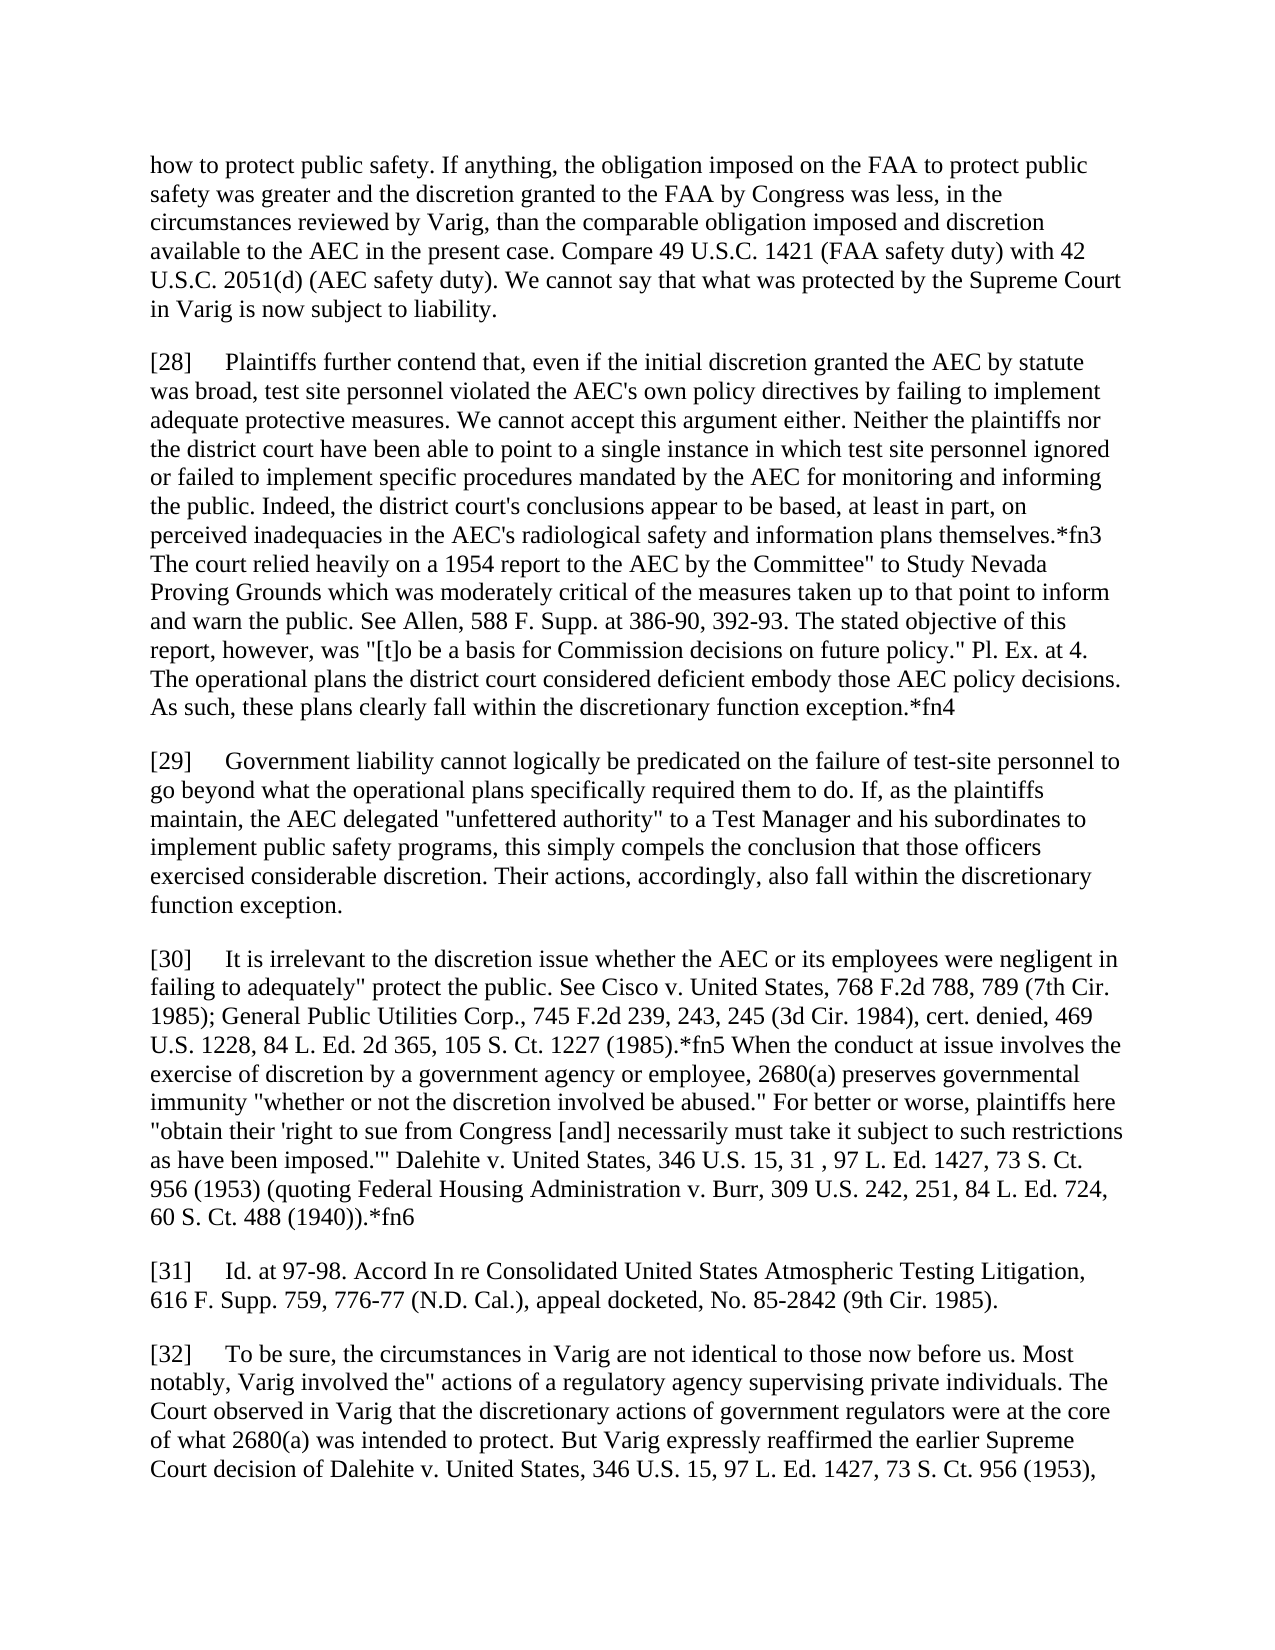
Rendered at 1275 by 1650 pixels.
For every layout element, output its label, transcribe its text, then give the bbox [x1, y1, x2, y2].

text [30] It is irrelevant to the discretion issue whether the AEC or its employees were negligent in failing to adequately" protect the public. See Cisco v. United States, 768 F.2d 788, 789 (7th Cir. 1985); General Public Utilities Corp., 745 F.2d 239, 243, 245 (3d Cir. 1984), cert. denied, 469 U.S. 1228, 84 L. Ed. 2d 365, 105 S. Ct. 1227 (1985).*fn5 When the conduct at issue involves the exercise of discretion by a government agency or employee, 2680(a) preserves governmental immunity "whether or not the discretion involved be abused." For better or worse, plaintiffs here "obtain their 'right to sue from Congress [and] necessarily must take it subject to such restrictions as have been imposed.'" Dalehite v. United States, 346 U.S. 15, 31 , 97 L. Ed. 1427, 73 S. Ct. 956 (1953) (quoting Federal Housing Administration v. Burr, 309 U.S. 242, 251, 84 L. Ed. 724, 60 S. Ct. 488 (1940)).*fn6 [150, 944, 1125, 1231]
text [150, 1339, 1125, 1482]
text [31] Id. at 97-98. Accord In re Consolidated United States Atmospheric Testing Litigation, 616 F. Supp. 759, 776-77 (N.D. Cal.), appeal docketed, No. 85-2842 (9th Cir. 1985). [150, 1256, 1125, 1314]
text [150, 150, 1125, 322]
text [28] Plaintiffs further contend that, even if the initial discretion granted the AEC by statute was broad, test site personnel violated the AEC's own policy directives by failing to implement adequate protective measures. We cannot accept this argument either. Neither the plaintiffs nor the district court have been able to point to a single instance in which test site personnel ignored or failed to implement specific procedures mandated by the AEC for monitoring and informing the public. Indeed, the district court's conclusions appear to be based, at least in part, on perceived inadequacies in the AEC's radiological safety and information plans themselves.*fn3 The court relied heavily on a 1954 report to the AEC by the Committee" to Study Nevada Proving Grounds which was moderately critical of the measures taken up to that point to inform and warn the public. See Allen, 588 F. Supp. at 386-90, 392-93. The stated objective of this report, however, was "[t]o be a basis for Commission decisions on future policy." Pl. Ex. at 4. The operational plans the district court considered deficient embody those AEC policy decisions. As such, these plans clearly fall within the discretionary function exception.*fn4 [150, 347, 1125, 721]
text [29] Government liability cannot logically be predicated on the failure of test-site personnel to go beyond what the operational plans specifically required them to do. If, as the plaintiffs maintain, the AEC delegated "unfettered authority" to a Test Manager and his subordinates to implement public safety programs, this simply compels the conclusion that those officers exercised considerable discretion. Their actions, accordingly, also fall within the discretionary function exception. [150, 746, 1125, 919]
